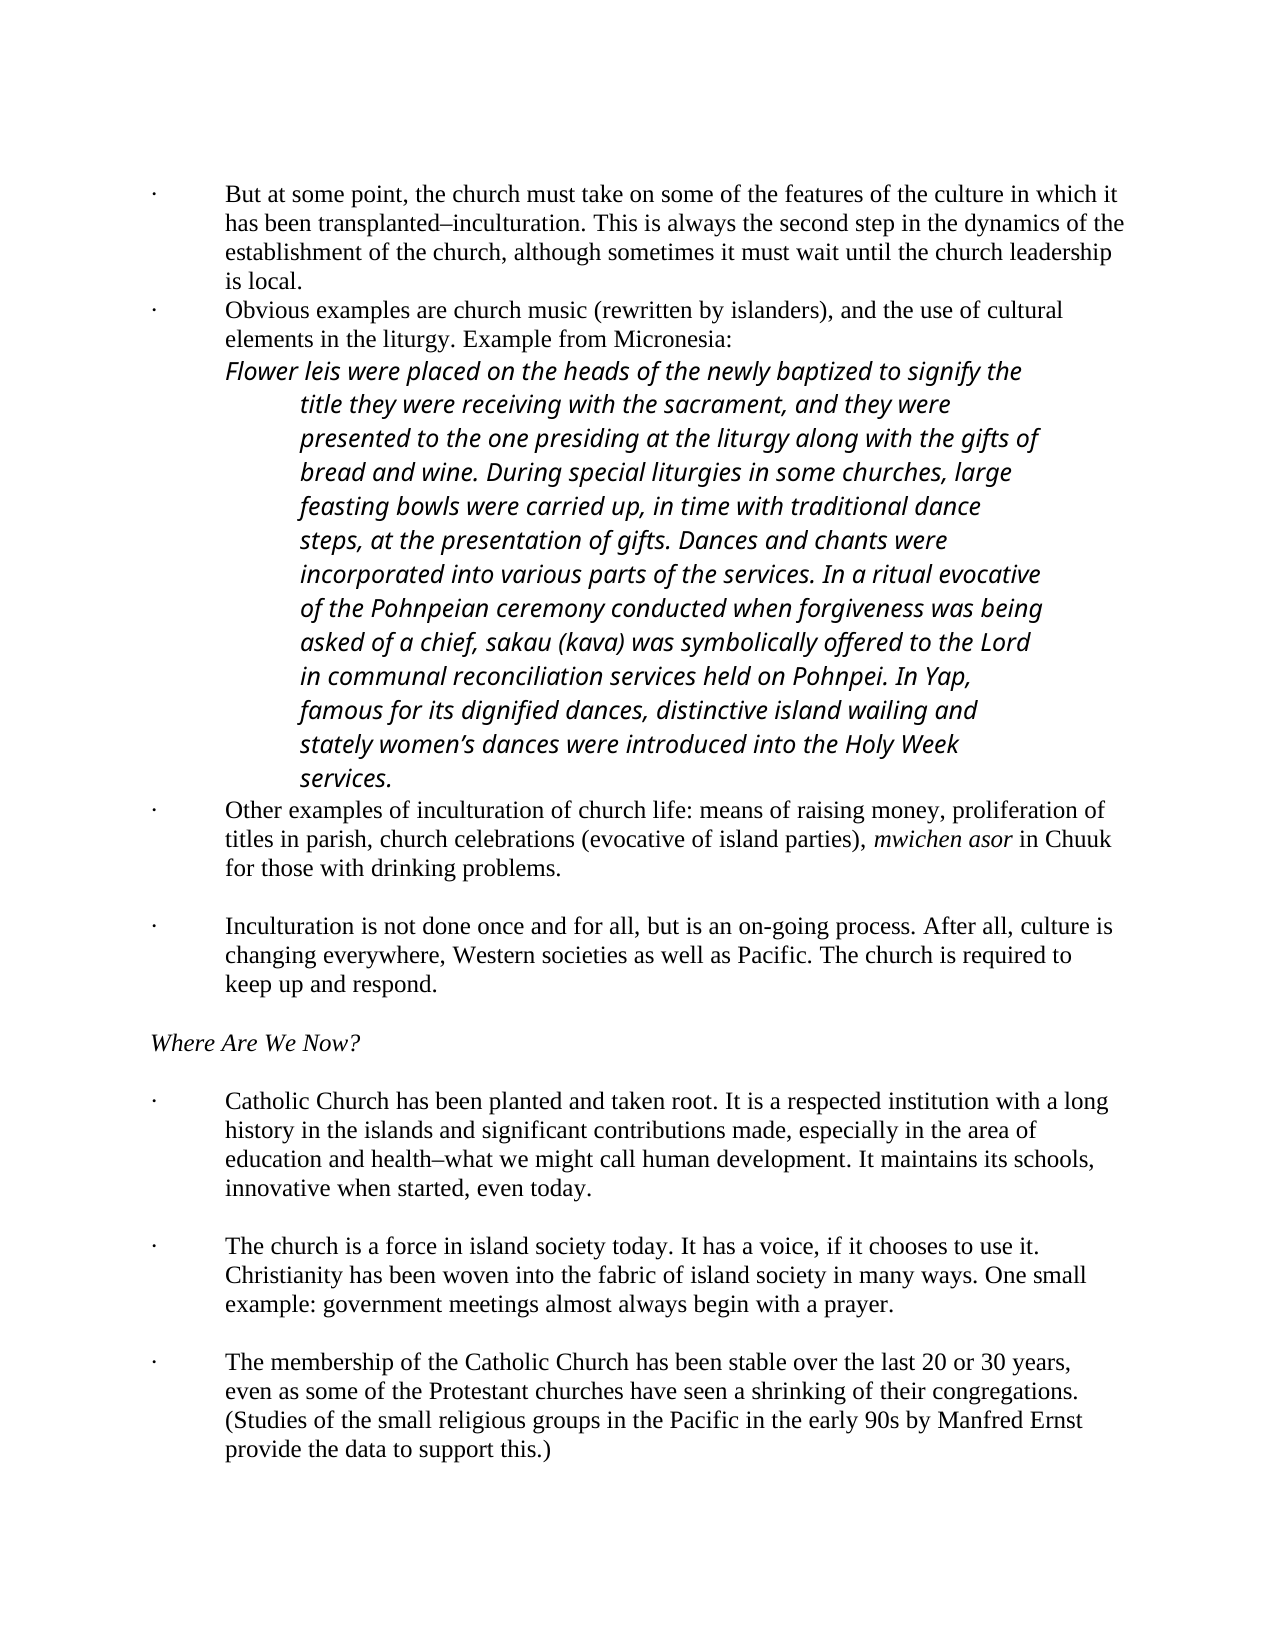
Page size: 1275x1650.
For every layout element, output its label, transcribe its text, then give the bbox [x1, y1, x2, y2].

list Other examples of inculturation of church life: means of raising money, proliferation of titles in parish, church celebrations (evocative of island parties), mwichen asor in Chuuk for those with drinking problems. [150, 795, 1125, 882]
list But at some point, the church must take on some of the features of the culture in which it has been transplanted–inculturation. This is always the second step in the dynamics of the establishment of the church, although sometimes it must wait until the church leadership is local. [150, 179, 1125, 295]
list The membership of the Catholic Church has been stable over the last 20 or 30 years, even as some of the Protestant churches have seen a shrinking of their congregations. (Studies of the small religious groups in the Pacific in the early 90s by Manfred Ernst provide the data to support this.) [150, 1347, 1125, 1463]
text Where Are We Now? [150, 1027, 1125, 1056]
text Flower leis were placed on the heads of the newly baptized to signify the title they were receiving with the sacrament, and they were presented to the one presiding at the liturgy along with the gifts of bread and wine. During special liturgies in some churches, large feasting bowls were carried up, in time with traditional dance steps, at the presentation of gifts. Dances and chants were incorporated into various parts of the services. In a ritual evocative of the Pohnpeian ceremony conducted when forgiveness was being asked of a chief, sakau (kava) was symbolically offered to the Lord in communal reconciliation services held on Pohnpei. In Yap, famous for its dignified dances, distinctive island wailing and stately women’s dances were introduced into the Holy Week services. [225, 353, 1050, 795]
list The church is a force in island society today. It has a voice, if it chooses to use it. Christianity has been woven into the fabric of island society in many ways. One small example: government meetings almost always begin with a prayer. [150, 1231, 1125, 1318]
list Inculturation is not done once and for all, but is an on-going process. After all, culture is changing everywhere, Western societies as well as Pacific. The church is required to keep up and respond. [150, 911, 1125, 998]
list Catholic Church has been planted and taken root. It is a respected institution with a long history in the islands and significant contributions made, especially in the area of education and health–what we might call human development. It maintains its schools, innovative when started, even today. [150, 1086, 1125, 1202]
list Obvious examples are church music (rewritten by islanders), and the use of cultural elements in the liturgy. Example from Micronesia: [150, 295, 1125, 353]
